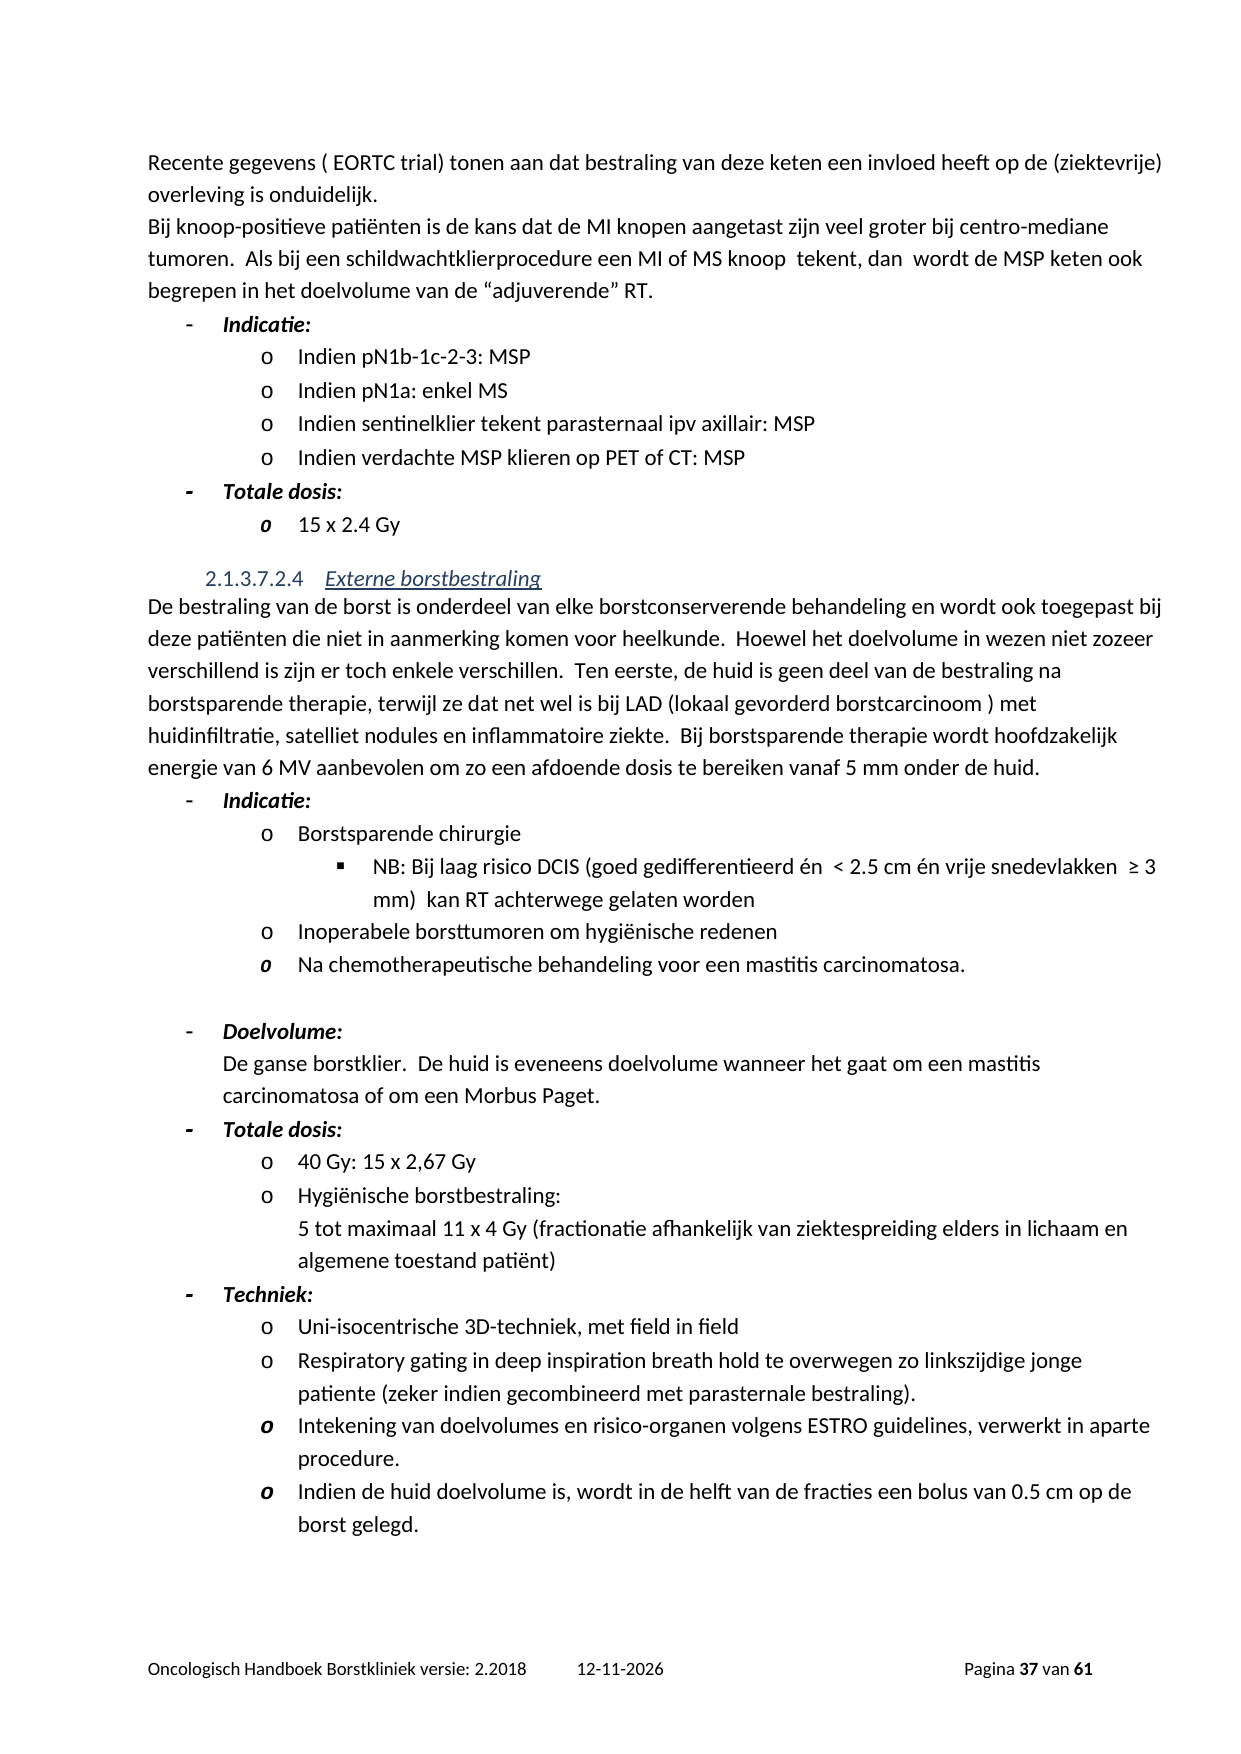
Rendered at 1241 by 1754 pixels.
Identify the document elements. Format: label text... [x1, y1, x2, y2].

list 15 x 2.4 Gy [260, 510, 1165, 539]
subtitle Externe borstbestraling [205, 564, 1165, 592]
list Totale dosis: [185, 476, 1165, 506]
list Respiratory gating in deep inspiration breath hold te overwegen zo linkszijdige jonge patiente (zeker indien gecombineerd met parasternale bestraling). [260, 1346, 1165, 1407]
list Indicatie: [185, 785, 1165, 814]
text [148, 148, 1165, 208]
list Indien sentinelklier tekent parasternaal ipv axillair: MSP [260, 409, 1165, 438]
text Bij knoop-positieve patiënten is de kans dat de MI knopen aangetast zijn veel groter bij centro-mediane tumoren. Als bij een schildwachtklierprocedure een MI of MS knoop tekent, dan wordt de MSP keten ook begrepen in het doelvolume van de “adjuverende” RT. [148, 212, 1165, 304]
list Indicatie: [185, 309, 1165, 338]
list Techniek: [185, 1279, 1165, 1308]
list Indien de huid doelvolume is, wordt in de helft van de fracties een bolus van 0.5 cm op de borst gelegd. [260, 1477, 1165, 1538]
list 40 Gy: 15 x 2,67 Gy [260, 1147, 1165, 1177]
list NB: Bij laag risico DCIS (goed gedifferentieerd én < 2.5 cm én vrije snedevlakken ≥ 3 mm) kan RT achterwege gelaten worden [335, 852, 1165, 913]
list Intekening van doelvolumes en risico-organen volgens ESTRO guidelines, verwerkt in aparte procedure. [260, 1411, 1165, 1473]
list Indien pN1b-1c-2-3: MSP [260, 342, 1165, 371]
list Indien verdachte MSP klieren op PET of CT: MSP [260, 443, 1165, 472]
list Totale dosis: [185, 1114, 1165, 1143]
list Indien pN1a: enkel MS [260, 376, 1165, 405]
list Hygiënische borstbestraling: 5 tot maximaal 11 x 4 Gy (fractionatie afhankelijk van ziektespreiding elders in lichaam en algemene toestand patiënt) [260, 1181, 1165, 1274]
list Doelvolume: De ganse borstklier. De huid is eveneens doelvolume wanneer het gaat om een mastitis carcinomatosa of om een Morbus Paget. [185, 1016, 1165, 1110]
text De bestraling van de borst is onderdeel van elke borstconserverende behandeling en wordt ook toegepast bij deze patiënten die niet in aanmerking komen voor heelkunde. Hoewel het doelvolume in wezen niet zozeer verschillend is zijn er toch enkele verschillen. Ten eerste, de huid is geen deel van de bestraling na borstsparende therapie, terwijl ze dat net wel is bij LAD (lokaal gevorderd borstcarcinoom ) met huidinfiltratie, satelliet nodules en inflammatoire ziekte. Bij borstsparende therapie wordt hoofdzakelijk energie van 6 MV aanbevolen om zo een afdoende dosis te bereiken vanaf 5 mm onder de huid. [148, 592, 1165, 781]
list Uni-isocentrische 3D-techniek, met field in field [260, 1312, 1165, 1341]
list Na chemotherapeutische behandeling voor een mastitis carcinomatosa. [260, 950, 1165, 979]
list Inoperabele borsttumoren om hygiënische redenen [260, 917, 1165, 946]
list Borstsparende chirurgie [260, 819, 1165, 848]
